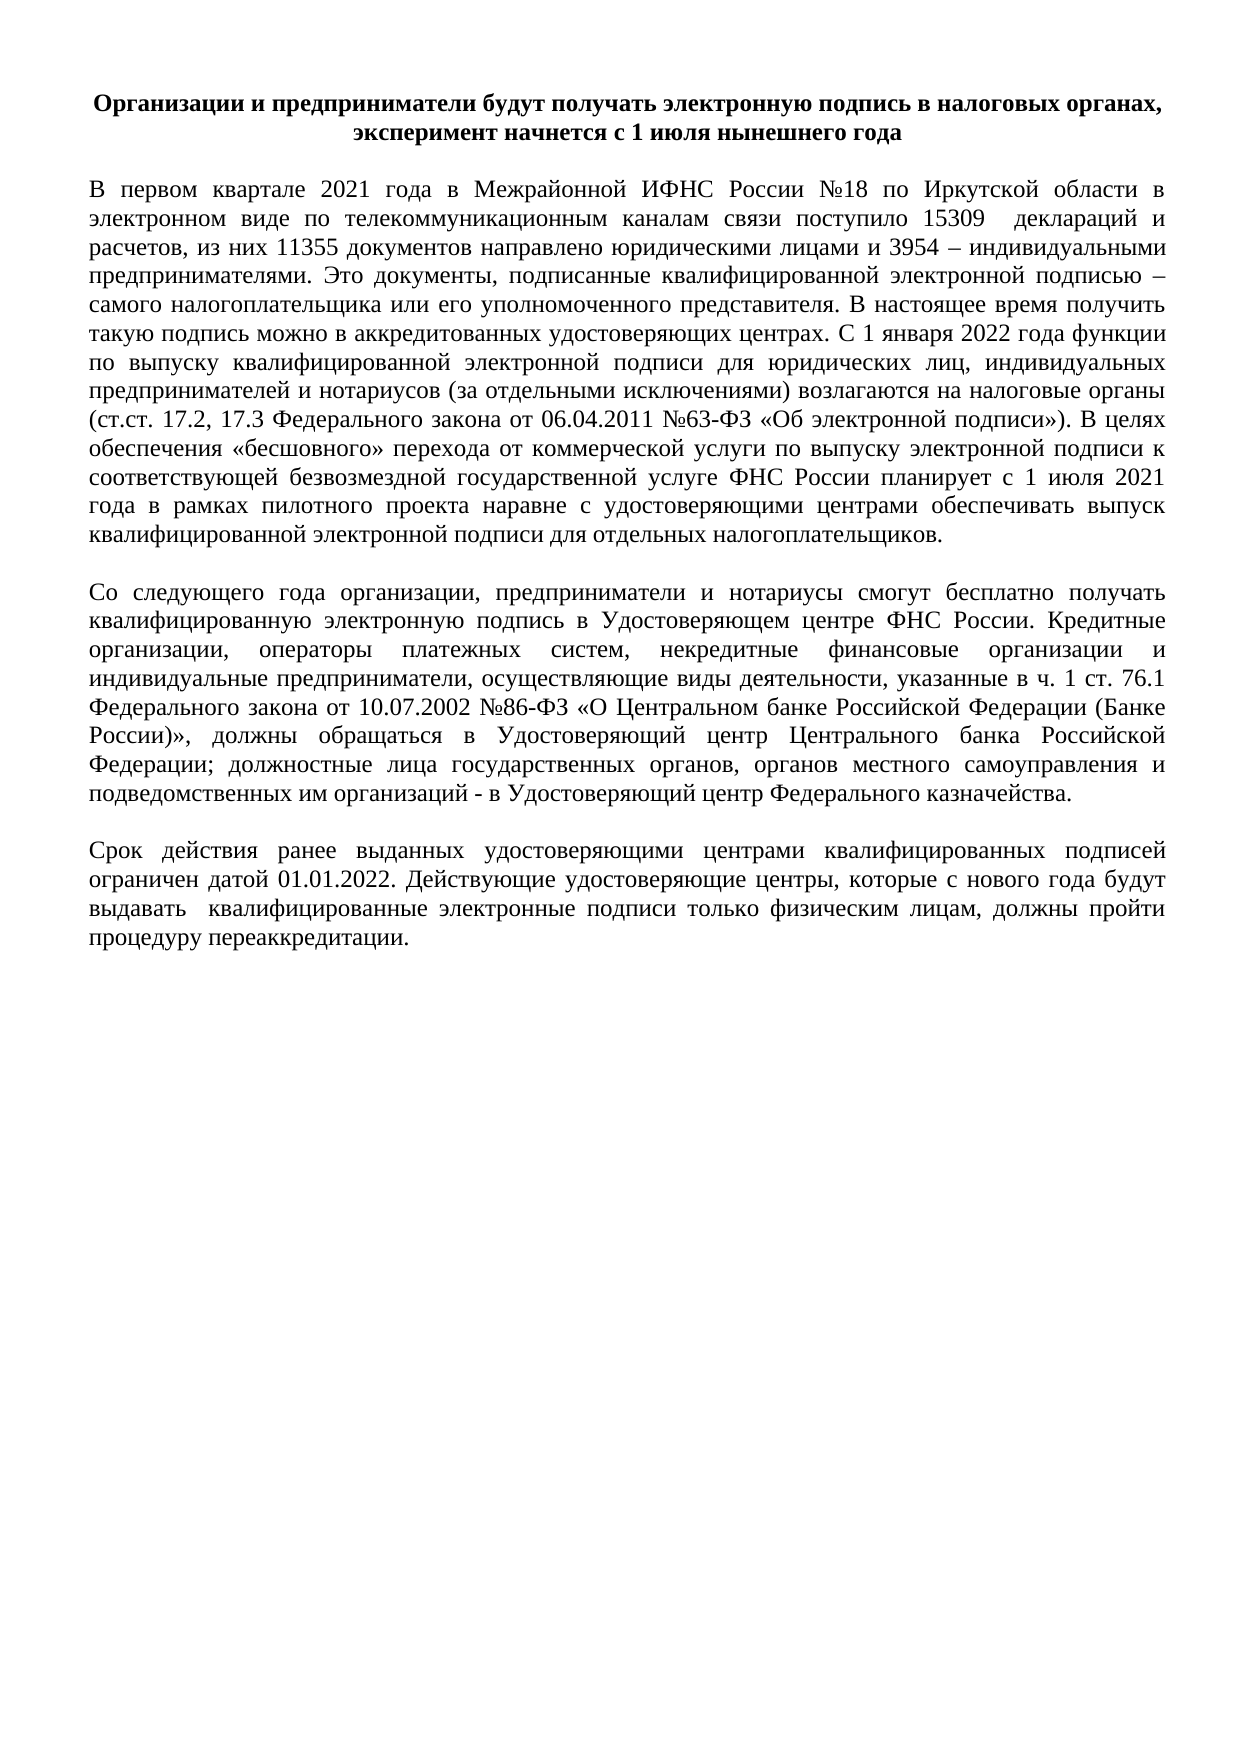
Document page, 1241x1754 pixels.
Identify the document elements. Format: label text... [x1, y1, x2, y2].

text В первом квартале 2021 года в Межрайонной ИФНС России №18 по Иркутской области в электронном виде по телекоммуникационным каналам связи поступило 15309 деклараций и расчетов, из них 11355 документов направлено юридическими лицами и 3954 – индивидуальными предпринимателями. Это документы, подписанные квалифицированной электронной подписью – самого налогоплательщика или его уполномоченного представителя. В настоящее время получить такую подпись можно в аккредитованных удостоверяющих центрах. C 1 января 2022 года функции по выпуску квалифицированной электронной подписи для юридических лиц, индивидуальных предпринимателей и нотариусов (за отдельными исключениями) возлагаются на налоговые органы (ст.ст. 17.2, 17.3 Федерального закона от 06.04.2011 №63-ФЗ «Об электронной подписи»). В целях обеспечения «бесшовного» перехода от коммерческой услуги по выпуску электронной подписи к соответствующей безвозмездной государственной услуге ФНС России планирует с 1 июля 2021 года в рамках пилотного проекта наравне с удостоверяющими центрами обеспечивать выпуск квалифицированной электронной подписи для отдельных налогоплательщиков. [89, 174, 1167, 548]
text Со следующего года организации, предприниматели и нотариусы смогут бесплатно получать квалифицированную электронную подпись в Удостоверяющем центре ФНС России. Кредитные организации, операторы платежных систем, некредитные финансовые организации и индивидуальные предприниматели, осуществляющие виды деятельности, указанные в ч. 1 ст. 76.1 Федерального закона от 10.07.2002 №86-ФЗ «О Центральном банке Российской Федерации (Банке России)», должны обращаться в Удостоверяющий центр Центрального банка Российской Федерации; должностные лица государственных органов, органов местного самоуправления и подведомственных им организаций - в Удостоверяющий центр Федерального казначейства. [89, 577, 1167, 807]
text Организации и предприниматели будут получать электронную подпись в налоговых органах, эксперимент начнется с 1 июля нынешнего года [89, 88, 1167, 145]
text Срок действия ранее выданных удостоверяющими центрами квалифицированных подписей ограничен датой 01.01.2022. Действующие удостоверяющие центры, которые с нового года будут выдавать квалифицированные электронные подписи только физическим лицам, должны пройти процедуру переаккредитации. [89, 835, 1167, 950]
